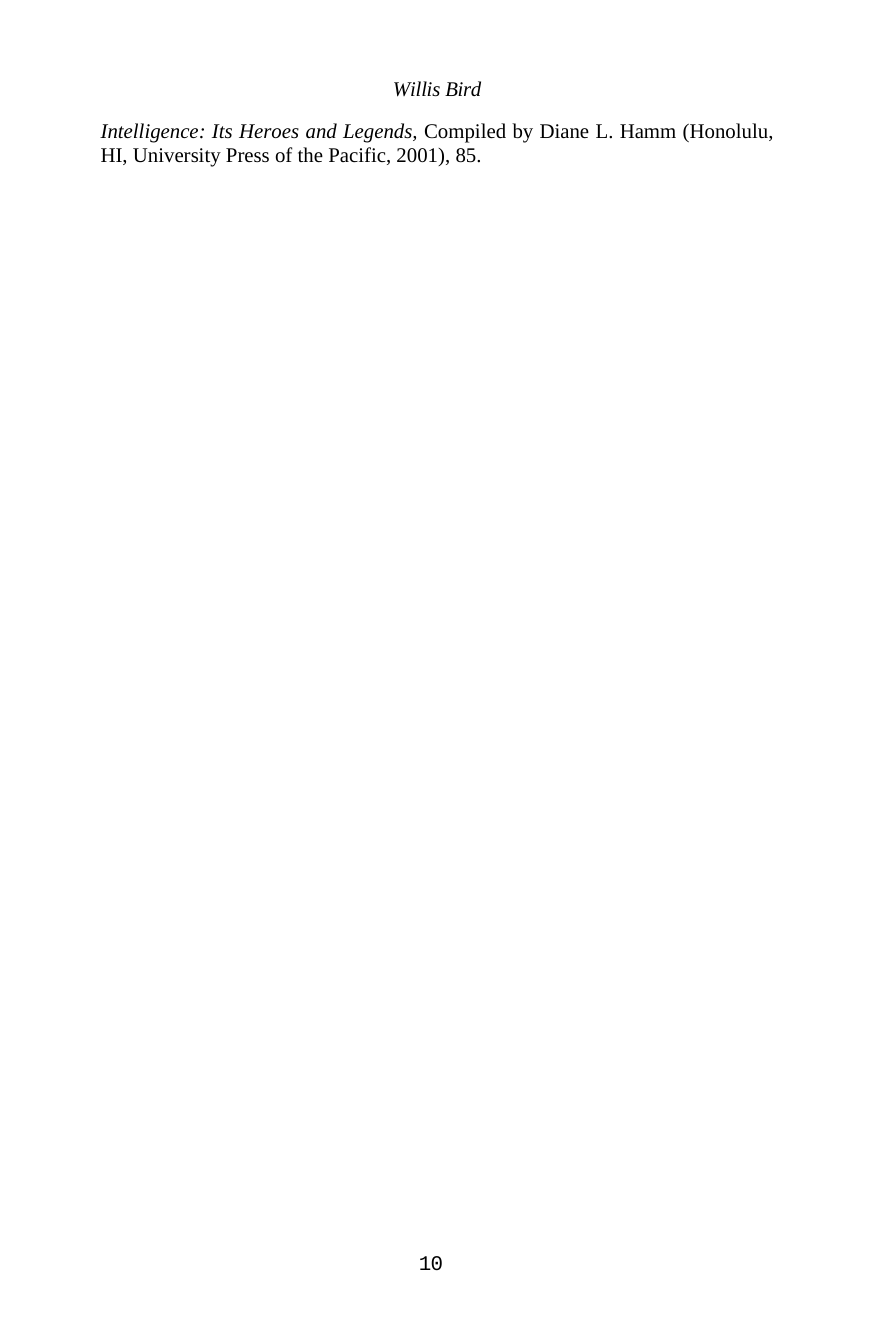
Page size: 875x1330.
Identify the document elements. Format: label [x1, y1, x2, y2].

text [100, 119, 774, 167]
